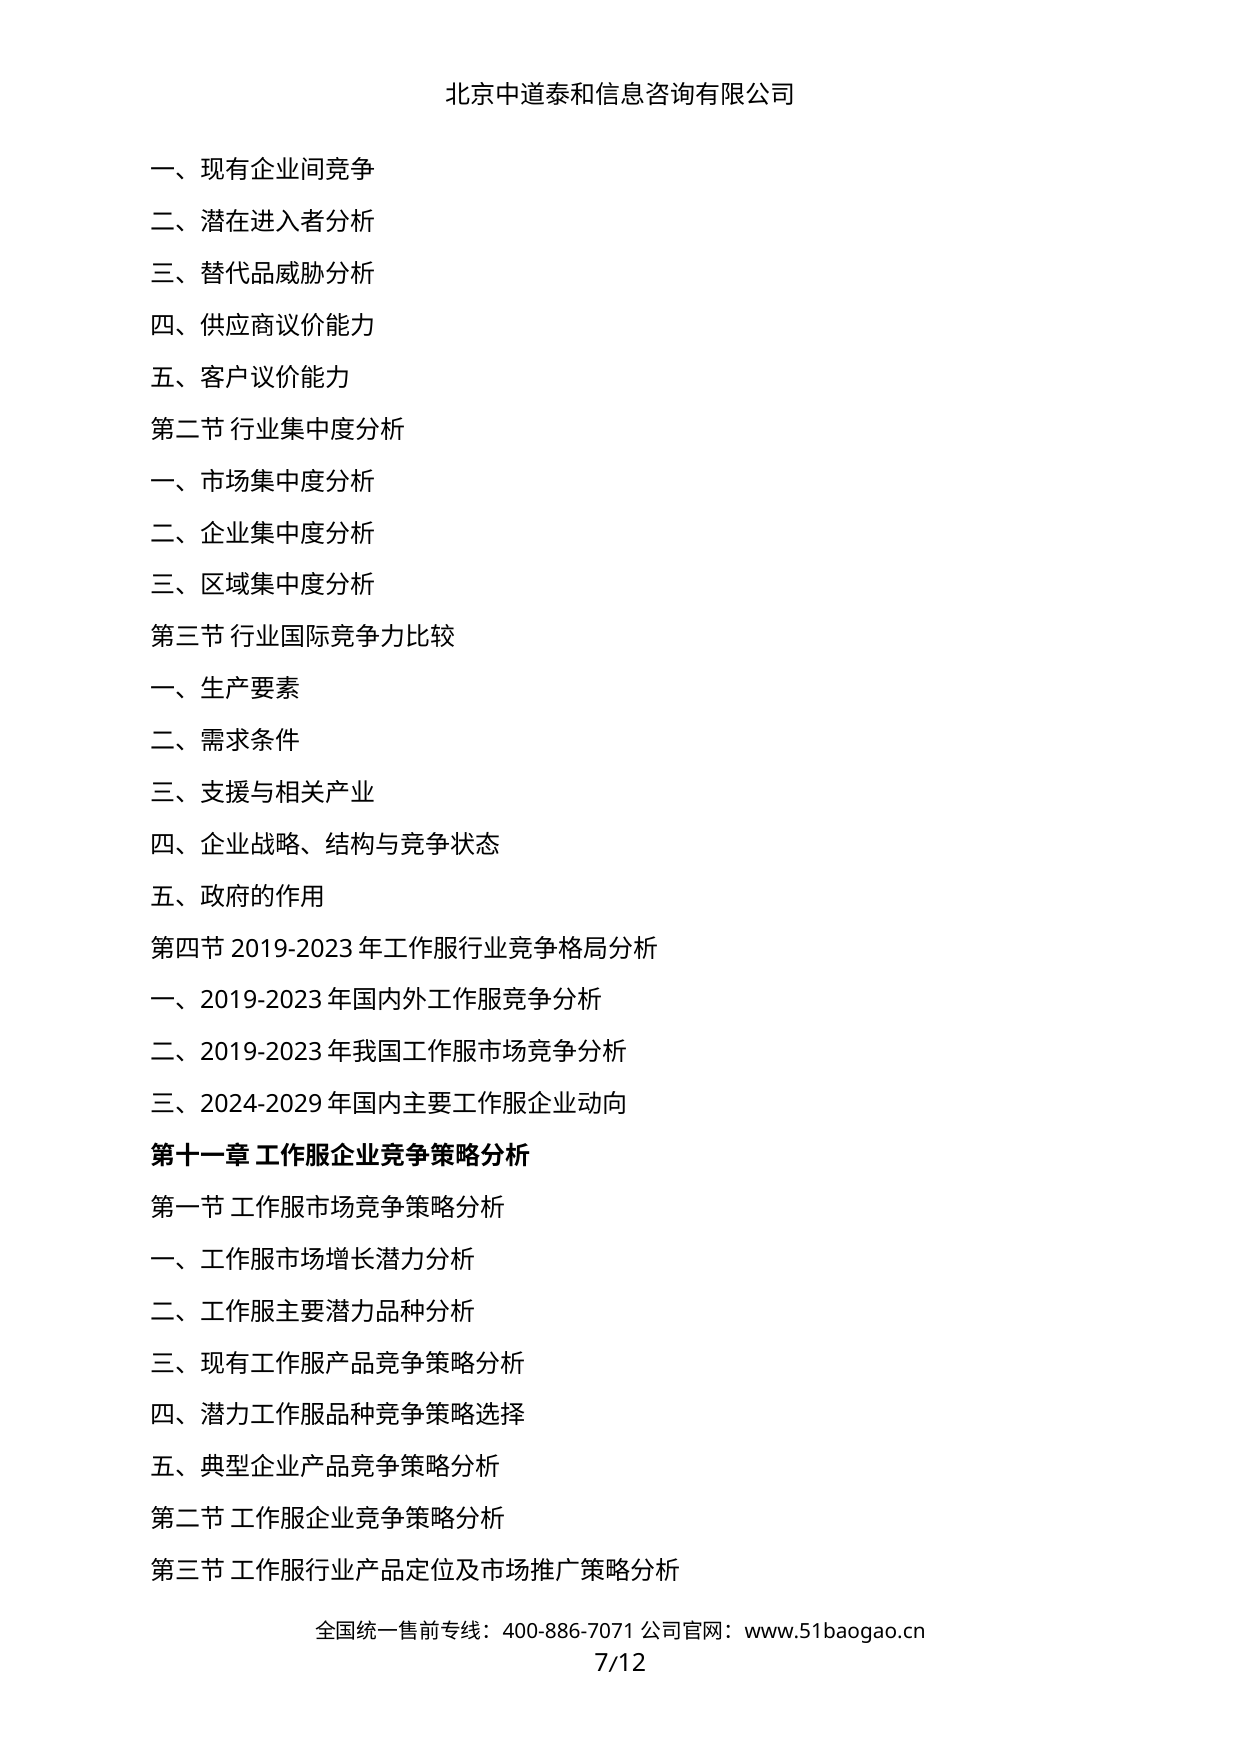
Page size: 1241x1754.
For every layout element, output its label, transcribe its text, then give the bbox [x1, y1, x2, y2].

text 第二节 行业集中度分析 [150, 409, 1090, 446]
text 第一节 工作服市场竞争策略分析 [150, 1187, 1090, 1224]
text 二、潜在进入者分析 [150, 202, 1090, 238]
text 三、支援与相关产业 [150, 772, 1090, 809]
text 一、工作服市场增长潜力分析 [150, 1239, 1090, 1276]
text 第二节 工作服企业竞争策略分析 [150, 1499, 1090, 1535]
text 二、工作服主要潜力品种分析 [150, 1291, 1090, 1327]
text 三、替代品威胁分析 [150, 254, 1090, 290]
text 一、生产要素 [150, 669, 1090, 705]
text 五、典型企业产品竞争策略分析 [150, 1447, 1090, 1483]
text 二、需求条件 [150, 721, 1090, 757]
text 一、市场集中度分析 [150, 461, 1090, 497]
text 三、2024-2029年国内主要工作服企业动向 [150, 1084, 1090, 1120]
text 四、供应商议价能力 [150, 306, 1090, 342]
text 五、客户议价能力 [150, 357, 1090, 394]
text 四、企业战略、结构与竞争状态 [150, 824, 1090, 861]
text 第十一章 工作服企业竞争策略分析 [150, 1136, 1090, 1172]
text 五、政府的作用 [150, 876, 1090, 912]
text 一、2019-2023年国内外工作服竞争分析 [150, 980, 1090, 1016]
text 二、企业集中度分析 [150, 513, 1090, 549]
text 二、2019-2023年我国工作服市场竞争分析 [150, 1032, 1090, 1068]
text 一、现有企业间竞争 [150, 150, 1090, 186]
text 第四节 2019-2023年工作服行业竞争格局分析 [150, 928, 1090, 964]
text 四、潜力工作服品种竞争策略选择 [150, 1395, 1090, 1431]
text 三、现有工作服产品竞争策略分析 [150, 1343, 1090, 1379]
text 第三节 行业国际竞争力比较 [150, 617, 1090, 653]
text 三、区域集中度分析 [150, 565, 1090, 601]
text 第三节 工作服行业产品定位及市场推广策略分析 [150, 1551, 1090, 1587]
